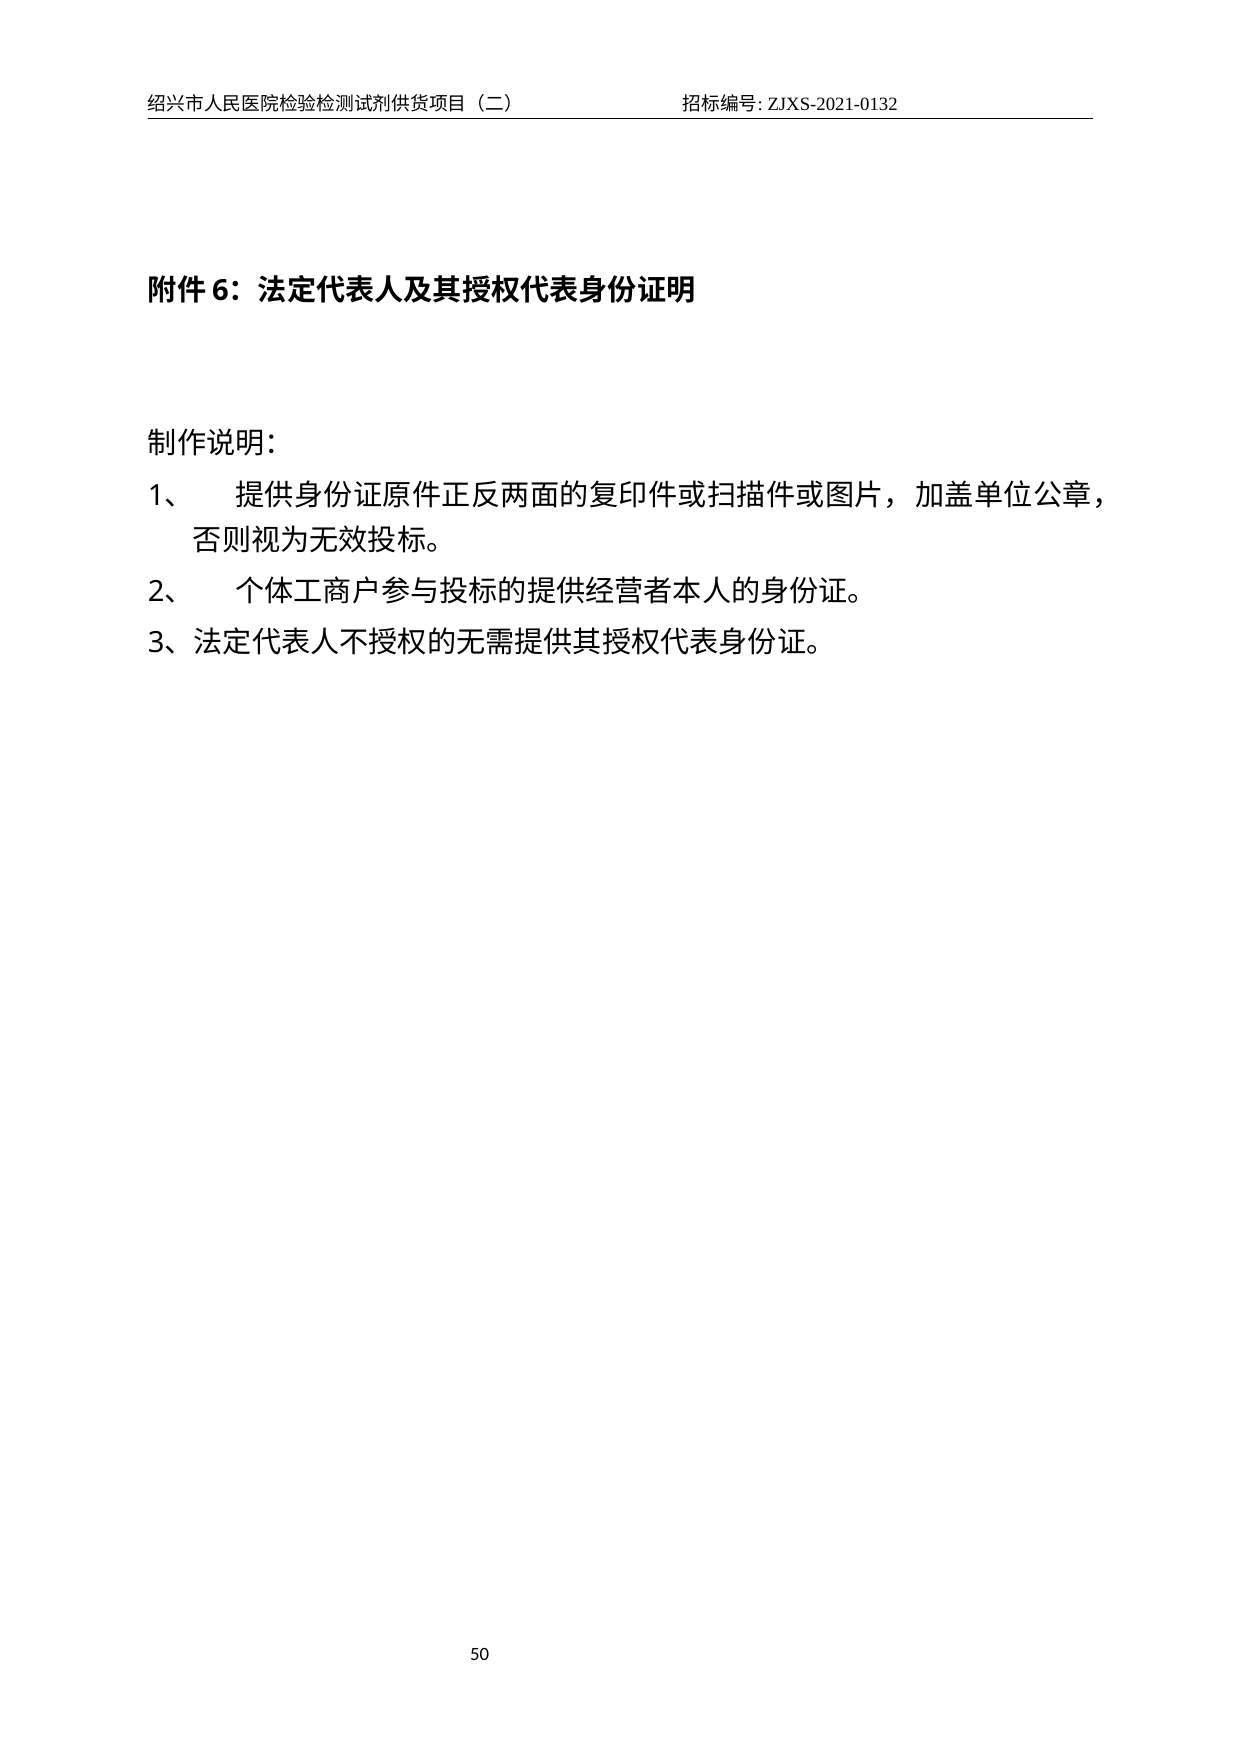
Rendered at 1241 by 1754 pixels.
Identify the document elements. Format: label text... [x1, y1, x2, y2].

list 个体工商户参与投标的提供经营者本人的身份证。 [148, 565, 1093, 611]
text 制作说明： [148, 417, 1093, 463]
text 附件6：法定代表人及其授权代表身份证明 [148, 264, 1093, 310]
text 3、法定代表人不授权的无需提供其授权代表身份证。 [148, 616, 1093, 662]
list 提供身份证原件正反两面的复印件或扫描件或图片，加盖单位公章，否则视为无效投标。 [148, 468, 1093, 560]
